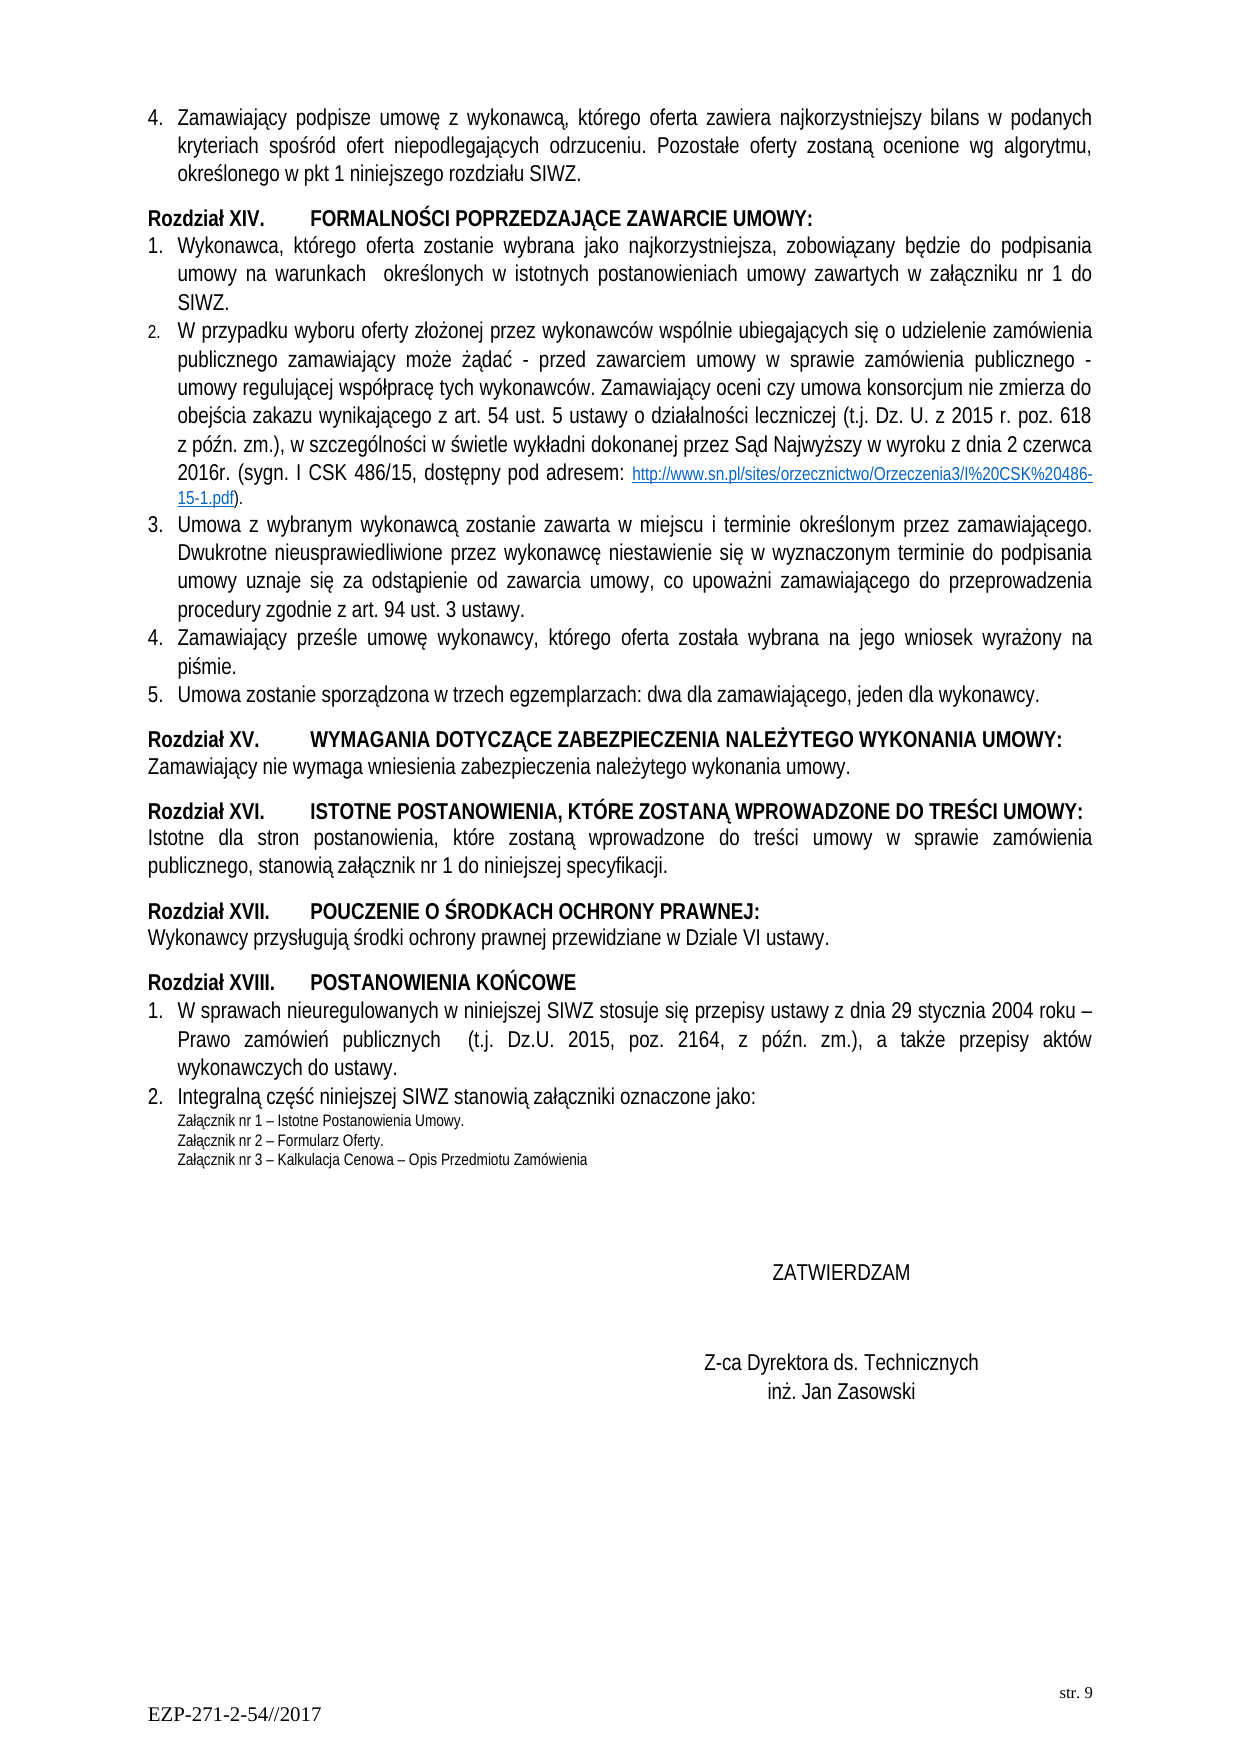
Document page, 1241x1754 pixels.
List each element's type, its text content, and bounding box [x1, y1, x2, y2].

list FORMALNOŚCI POPRZEDZAJĄCE ZAWARCIE UMOWY: [148, 205, 1093, 232]
list POUCZENIE O ŚRODKACH OCHRONY PRAWNEJ: [148, 898, 1093, 924]
list Integralną część niniejszej SIWZ stanowią załączniki oznaczone jako: [148, 1083, 1093, 1109]
list Umowa z wybranym wykonawcą zostanie zawarta w miejscu i terminie określonym przez zamawiającego. Dwukrotne nieusprawiedliwione przez wykonawcę niestawienie się w wyznaczonym terminie do podpisania umowy uznaje się za odstąpienie od zawarcia umowy, co upoważni zamawiającego do przeprowadzenia procedury zgodnie z art. 94 ust. 3 ustawy. [148, 511, 1093, 622]
text Istotne dla stron postanowienia, które zostaną wprowadzone do treści umowy w sprawie zamówienia publicznego, stanowią załącznik nr 1 do niniejszej specyfikacji. [148, 824, 1093, 879]
text ZATWIERDZAM [546, 1259, 1093, 1285]
text Zamawiający nie wymaga wniesienia zabezpieczenia należytego wykonania umowy. [148, 753, 1093, 779]
list Wykonawca, którego oferta zostanie wybrana jako najkorzystniejsza, zobowiązany będzie do podpisania umowy na warunkach określonych w istotnych postanowieniach umowy zawartych w załączniku nr 1 do SIWZ. [148, 232, 1093, 315]
text Załącznik nr 2 – Formularz Oferty. [148, 1130, 1093, 1149]
list POSTANOWIENIA KOŃCOWE [148, 969, 1093, 995]
list W przypadku wyboru oferty złożonej przez wykonawców wspólnie ubiegających się o udzielenie zamówienia publicznego zamawiający może żądać - przed zawarciem umowy w sprawie zamówienia publicznego - umowy regulującej współpracę tych wykonawców. Zamawiający oceni czy umowa konsorcjum nie zmierza do obejścia zakazu wynikającego z art. 54 ust. 5 ustawy o działalności leczniczej (t.j. Dz. U. z 2015 r. poz. 618 z późn. zm.), w szczególności w świetle wykładni dokonanej przez Sąd Najwyższy w wyroku z dnia 2 czerwca 2016r. (sygn. I CSK 486/15, dostępny pod adresem: http://www.sn.pl/sites/orzecznictwo/Orzeczenia3/I%20CSK%20486-15-1.pdf). [148, 317, 1093, 509]
list ISTOTNE POSTANOWIENIA, KTÓRE ZOSTANĄ WPROWADZONE DO TREŚCI UMOWY: [148, 798, 1093, 824]
list Umowa zostanie sporządzona w trzech egzemplarzach: dwa dla zamawiającego, jeden dla wykonawcy. [148, 681, 1093, 707]
text Załącznik nr 1 – Istotne Postanowienia Umowy. [148, 1111, 1093, 1130]
list Zamawiający prześle umowę wykonawcy, którego oferta została wybrana na jego wniosek wyrażony na piśmie. [148, 624, 1093, 679]
list Zamawiający podpisze umowę z wykonawcą, którego oferta zawiera najkorzystniejszy bilans w podanych kryteriach spośród ofert niepodlegających odrzuceniu. Pozostałe oferty zostaną ocenione wg algorytmu, określonego w pkt 1 niniejszego rozdziału SIWZ. [148, 103, 1093, 187]
text Załącznik nr 3 – Kalkulacja Cenowa – Opis Przedmiotu Zamówienia [148, 1149, 1093, 1169]
list W sprawach nieuregulowanych w niniejszej SIWZ stosuje się przepisy ustawy z dnia 29 stycznia 2004 roku – Prawo zamówień publicznych (t.j. Dz.U. 2015, poz. 2164, z późn. zm.), a także przepisy aktów wykonawczych do ustawy. [148, 997, 1093, 1081]
text Z-ca Dyrektora ds. Technicznych [546, 1349, 1093, 1376]
text inż. Jan Zasowski [546, 1378, 1093, 1404]
text Wykonawcy przysługują środki ochrony prawnej przewidziane w Dziale VI ustawy. [148, 924, 1093, 950]
list WYMAGANIA DOTYCZĄCE ZABEZPIECZENIA NALEŻYTEGO WYKONANIA UMOWY: [148, 726, 1093, 753]
